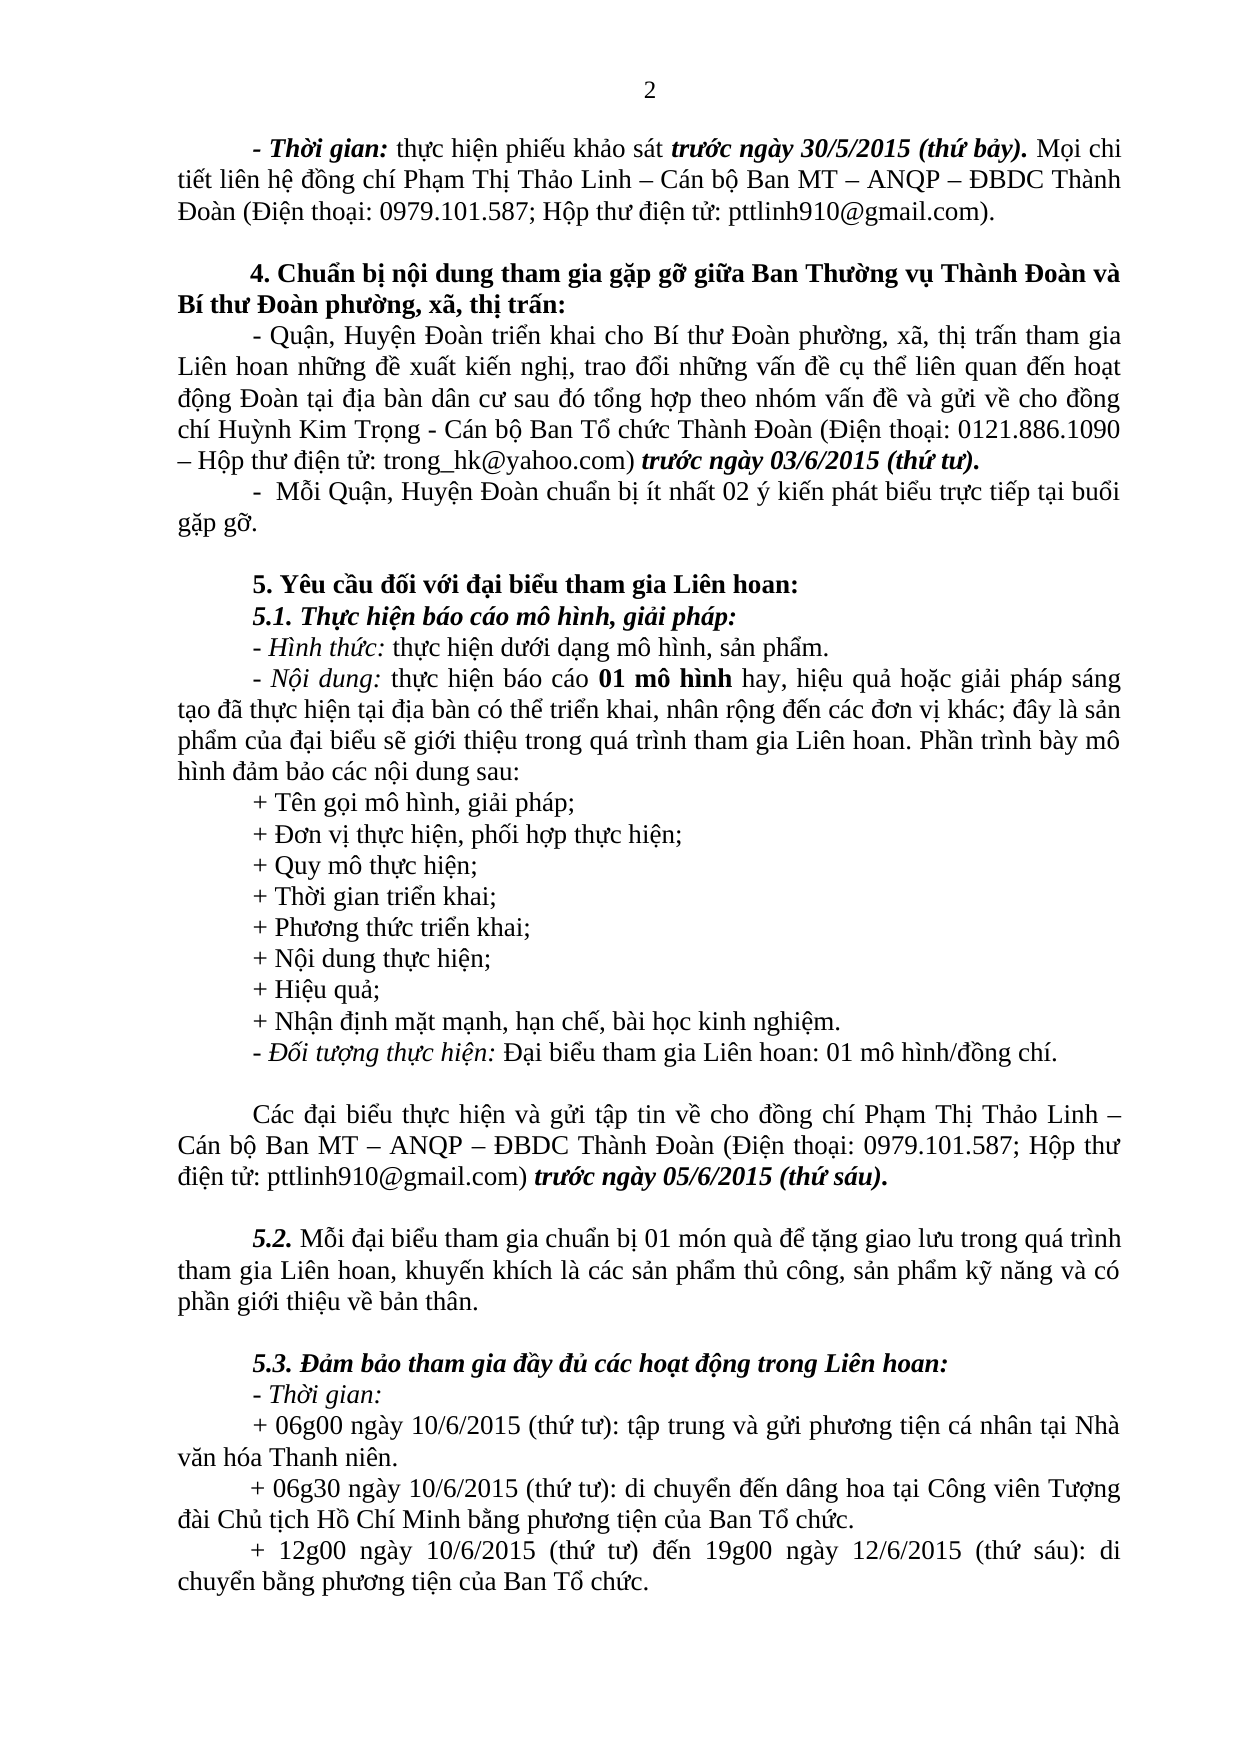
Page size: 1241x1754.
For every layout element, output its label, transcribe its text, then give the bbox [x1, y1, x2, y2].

text + Phương thức triển khai; [177, 911, 1122, 942]
text - Nội dung: thực hiện báo cáo 01 mô hình hay, hiệu quả hoặc giải pháp sáng tạo đã thực hiện tại địa bàn có thể triển khai, nhân rộng đến các đơn vị khác; đây là sản phẩm của đại biểu sẽ giới thiệu trong quá trình tham gia Liên hoan. Phần trình bày mô hình đảm bảo các nội dung sau: [177, 662, 1122, 787]
text + Thời gian triển khai; [177, 880, 1122, 911]
text 4. Chuẩn bị nội dung tham gia gặp gỡ giữa Ban Thường vụ Thành Đoàn và Bí thư Đoàn phường, xã, thị trấn: [177, 257, 1122, 319]
text 5.3. Đảm bảo tham gia đầy đủ các hoạt động trong Liên hoan: [252, 1347, 1122, 1378]
text + Nội dung thực hiện; [177, 942, 1122, 973]
text - Thời gian: [252, 1378, 1122, 1409]
text 5.1. Thực hiện báo cáo mô hình, giải pháp: [252, 600, 1122, 631]
text - Thời gian: thực hiện phiếu khảo sát trước ngày 30/5/2015 (thứ bảy). Mọi chi tiết liên hệ đồng chí Phạm Thị Thảo Linh – Cán bộ Ban MT – ANQP – ĐBDC Thành Đoàn (Điện thoại: 0979.101.587; Hộp thư điện tử: pttlinh910@gmail.com). [177, 132, 1122, 226]
text + 06g00 ngày 10/6/2015 (thứ tư): tập trung và gửi phương tiện cá nhân tại Nhà văn hóa Thanh niên. [177, 1409, 1122, 1472]
text 5. Yêu cầu đối với đại biểu tham gia Liên hoan: [252, 568, 1122, 600]
text + Nhận định mặt mạnh, hạn chế, bài học kinh nghiệm. [177, 1004, 1122, 1036]
text + 06g30 ngày 10/6/2015 (thứ tư): di chuyển đến dâng hoa tại Công viên Tượng đài Chủ tịch Hồ Chí Minh bằng phương tiện của Ban Tổ chức. [177, 1472, 1122, 1534]
text + Đơn vị thực hiện, phối hợp thực hiện; [177, 818, 1122, 849]
text + Tên gọi mô hình, giải pháp; [177, 787, 1122, 818]
text - Mỗi Quận, Huyện Đoàn chuẩn bị ít nhất 02 ý kiến phát biểu trực tiếp tại buổi gặp gỡ. [177, 475, 1122, 537]
text - Đối tượng thực hiện: Đại biểu tham gia Liên hoan: 01 mô hình/đồng chí. [177, 1036, 1122, 1067]
text - Quận, Huyện Đoàn triển khai cho Bí thư Đoàn phường, xã, thị trấn tham gia Liên hoan những đề xuất kiến nghị, trao đổi những vấn đề cụ thể liên quan đến hoạt động Đoàn tại địa bàn dân cư sau đó tổng hợp theo nhóm vấn đề và gửi về cho đồng chí Huỳnh Kim Trọng - Cán bộ Ban Tổ chức Thành Đoàn (Điện thoại: 0121.886.1090 – Hộp thư điện tử: trong_hk@yahoo.com) trước ngày 03/6/2015 (thứ tư). [177, 319, 1122, 475]
text - Hình thức: thực hiện dưới dạng mô hình, sản phẩm. [177, 631, 1122, 662]
text + 12g00 ngày 10/6/2015 (thứ tư) đến 19g00 ngày 12/6/2015 (thứ sáu): di chuyển bằng phương tiện của Ban Tổ chức. [177, 1534, 1122, 1596]
text 5.2. Mỗi đại biểu tham gia chuẩn bị 01 món quà để tặng giao lưu trong quá trình tham gia Liên hoan, khuyến khích là các sản phẩm thủ công, sản phẩm kỹ năng và có phần giới thiệu về bản thân. [177, 1223, 1122, 1316]
text Các đại biểu thực hiện và gửi tập tin về cho đồng chí Phạm Thị Thảo Linh – Cán bộ Ban MT – ANQP – ĐBDC Thành Đoàn (Điện thoại: 0979.101.587; Hộp thư điện tử: pttlinh910@gmail.com) trước ngày 05/6/2015 (thứ sáu). [177, 1098, 1122, 1191]
text + Quy mô thực hiện; [177, 849, 1122, 880]
text + Hiệu quả; [177, 973, 1122, 1004]
